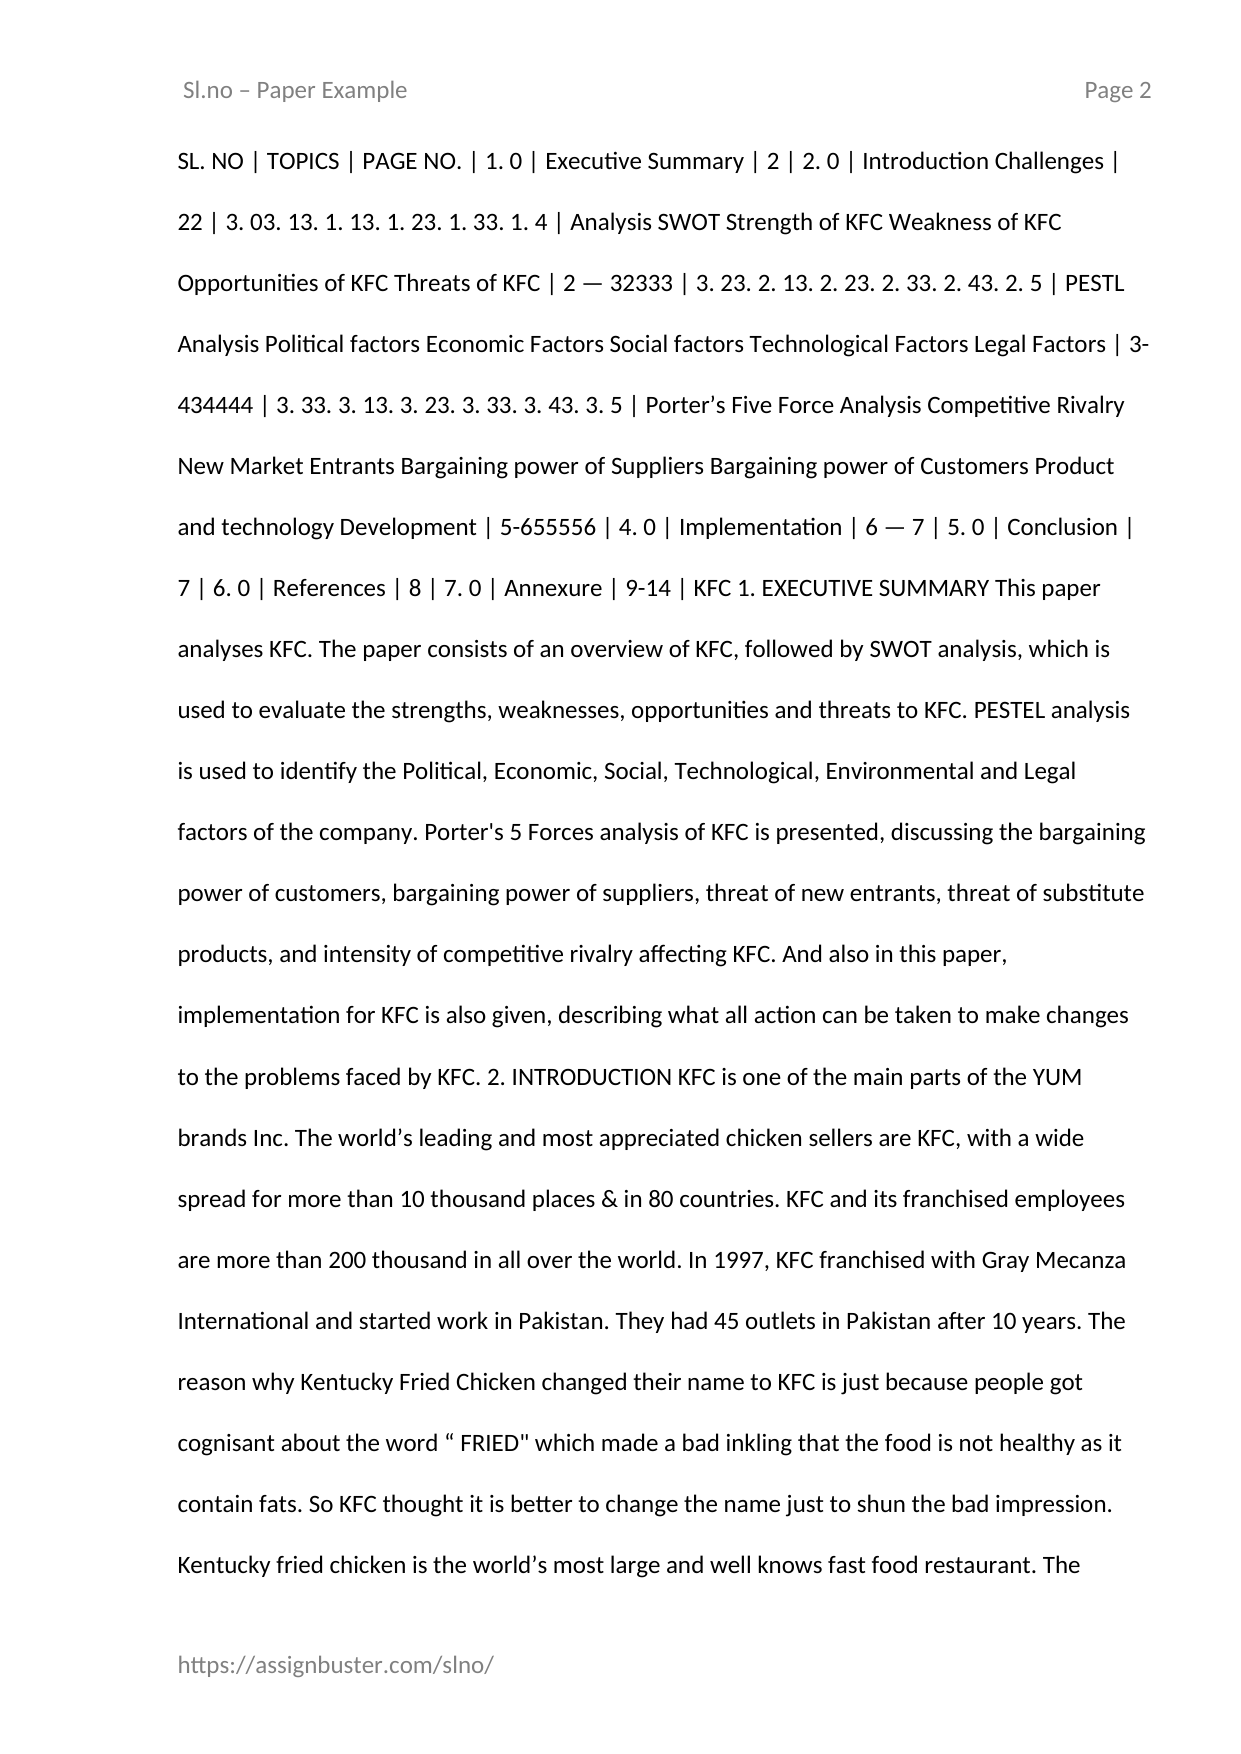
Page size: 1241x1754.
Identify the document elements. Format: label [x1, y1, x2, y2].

text [177, 145, 1152, 1579]
